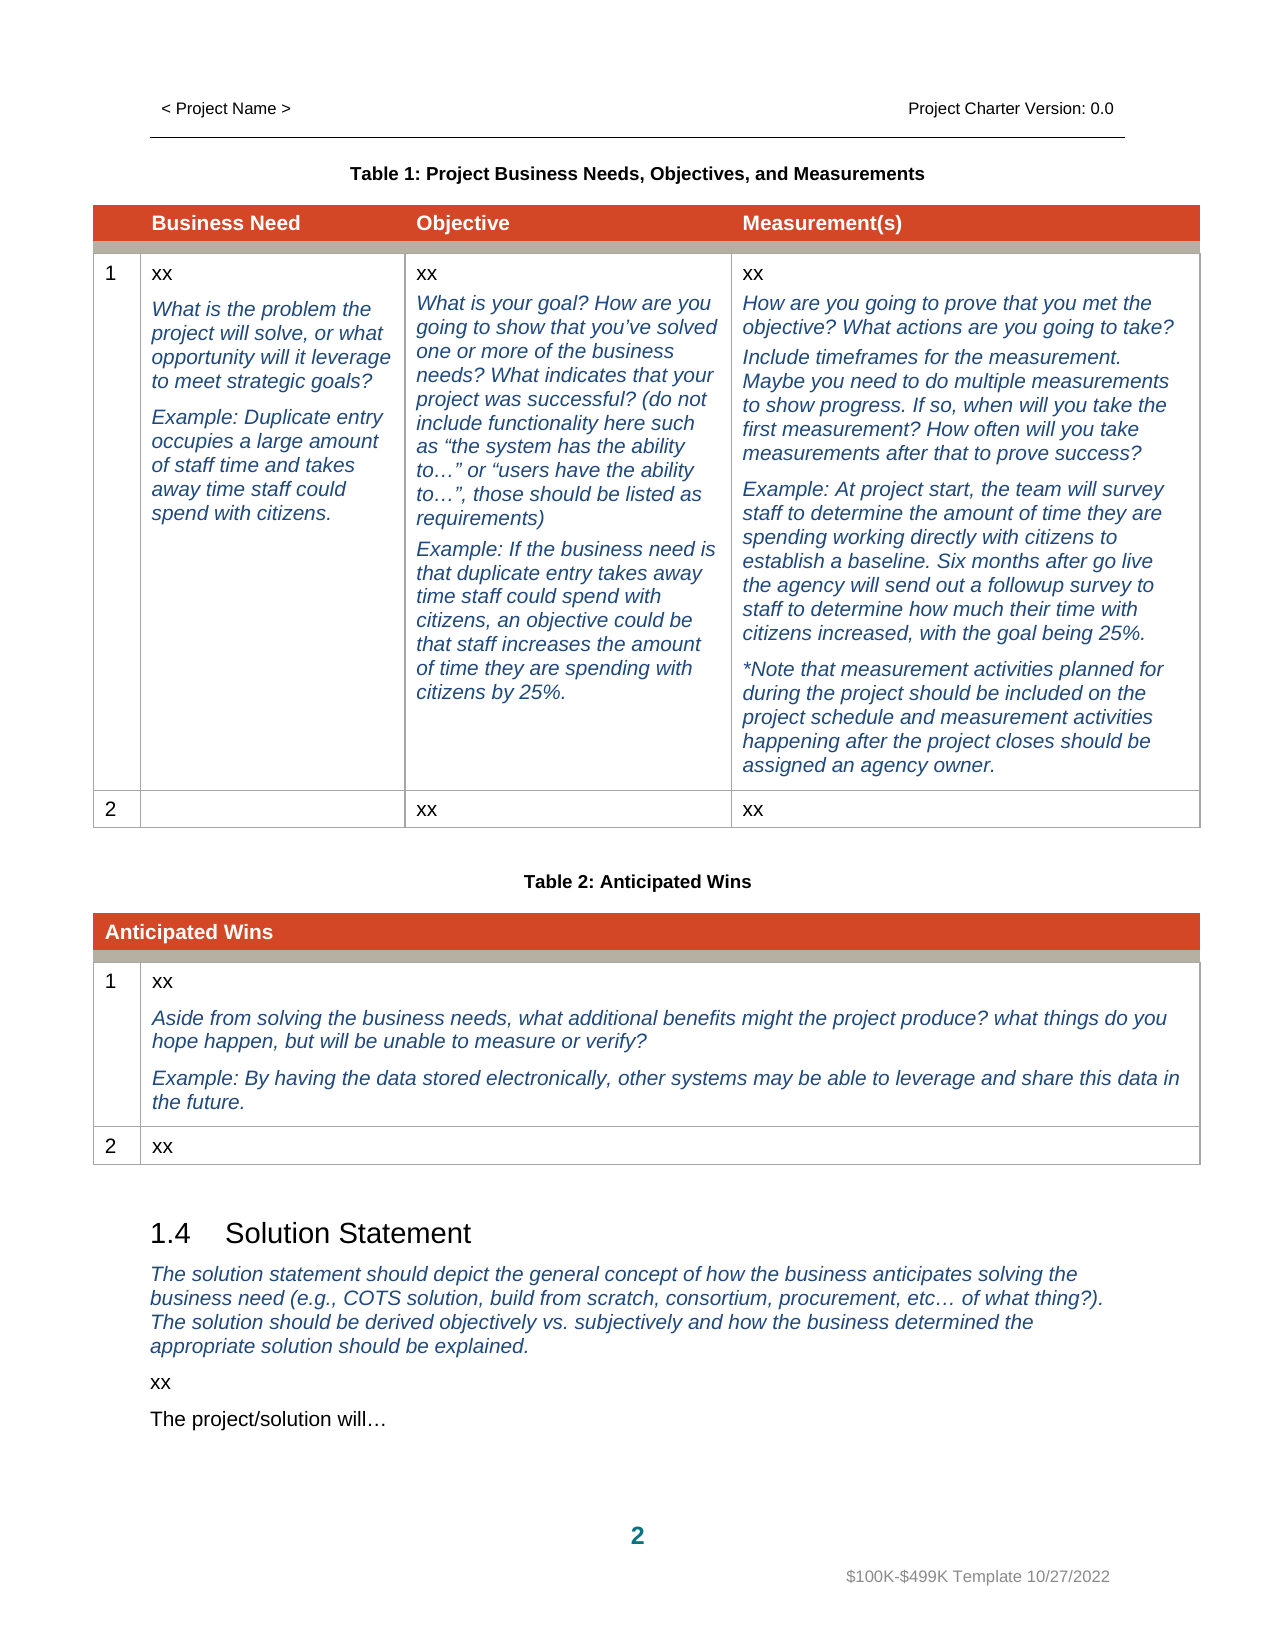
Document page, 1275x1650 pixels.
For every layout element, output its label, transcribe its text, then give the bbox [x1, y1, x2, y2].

table_cell xx [406, 791, 731, 827]
text The solution statement should depict the general concept of how the business anticipates solving the business need (e.g., COTS solution, build from scratch, consortium, procurement, etc… of what thing?). The solution should be derived objectively vs. subjectively and how the business determined the appropriate solution should be explained. [150, 1262, 1125, 1358]
table_cell xx Aside from solving the business needs, what additional benefits might the project produce? what things do you hope happen, but will be unable to measure or verify? Example: By having the data stored electronically, other systems may be able to leverage and share this data in the future. [141, 963, 1199, 1126]
table_cell xx What is your goal? How are you going to show that you’ve solved one or more of the business needs? What indicates that your project was successful? (do not include functionality here such as “the system has the ability to…” or “users have the ability to…”, those should be listed as requirements) Example: If the business need is that duplicate entry takes away time staff could spend with citizens, an objective could be that staff increases the amount of time they are spending with citizens by 25%. [406, 254, 731, 789]
table_cell [731, 241, 1200, 253]
table_cell [93, 241, 140, 253]
text Table 2: Anticipated Wins [150, 871, 1125, 892]
table_cell 2 [94, 1127, 140, 1164]
table_header Anticipated Wins [93, 913, 1200, 950]
table_cell 1 [94, 254, 140, 789]
text Table 1: Project Business Needs, Objectives, and Measurements [150, 162, 1125, 184]
table_cell [141, 950, 1200, 962]
table_cell [140, 241, 405, 253]
table_cell 2 [94, 791, 140, 827]
table_header Business Need [140, 205, 405, 241]
table_cell xx How are you going to prove that you met the objective? What actions are you going to take? Include timeframes for the measurement. Maybe you need to do multiple measurements to show progress. If so, when will you take the first measurement? How often will you take measurements after that to prove success? Example: At project start, the team will survey staff to determine the amount of time they are spending working directly with citizens to establish a baseline. Six months after go live the agency will send out a followup survey to staff to determine how much their time with citizens increased, with the goal being 25%. *Note that measurement activities planned for during the project should be included on the project schedule and measurement activities happening after the project closes should be assigned an agency owner. [732, 254, 1199, 789]
table_header [93, 205, 140, 241]
table_cell xx [141, 1127, 1199, 1164]
table_header Measurement(s) [731, 205, 1200, 241]
table_cell 1 [94, 963, 140, 1126]
table_cell [141, 791, 404, 827]
table_cell [93, 950, 141, 962]
table_cell xx [732, 791, 1199, 827]
text The project/solution will… [150, 1407, 1125, 1431]
table_cell [405, 241, 731, 253]
subtitle Solution Statement [150, 1216, 1125, 1249]
table_header Objective [405, 205, 731, 241]
text xx [150, 1370, 1125, 1394]
table_cell xx What is the problem the project will solve, or what opportunity will it leverage to meet strategic goals? Example: Duplicate entry occupies a large amount of staff time and takes away time staff could spend with citizens. [141, 254, 404, 789]
